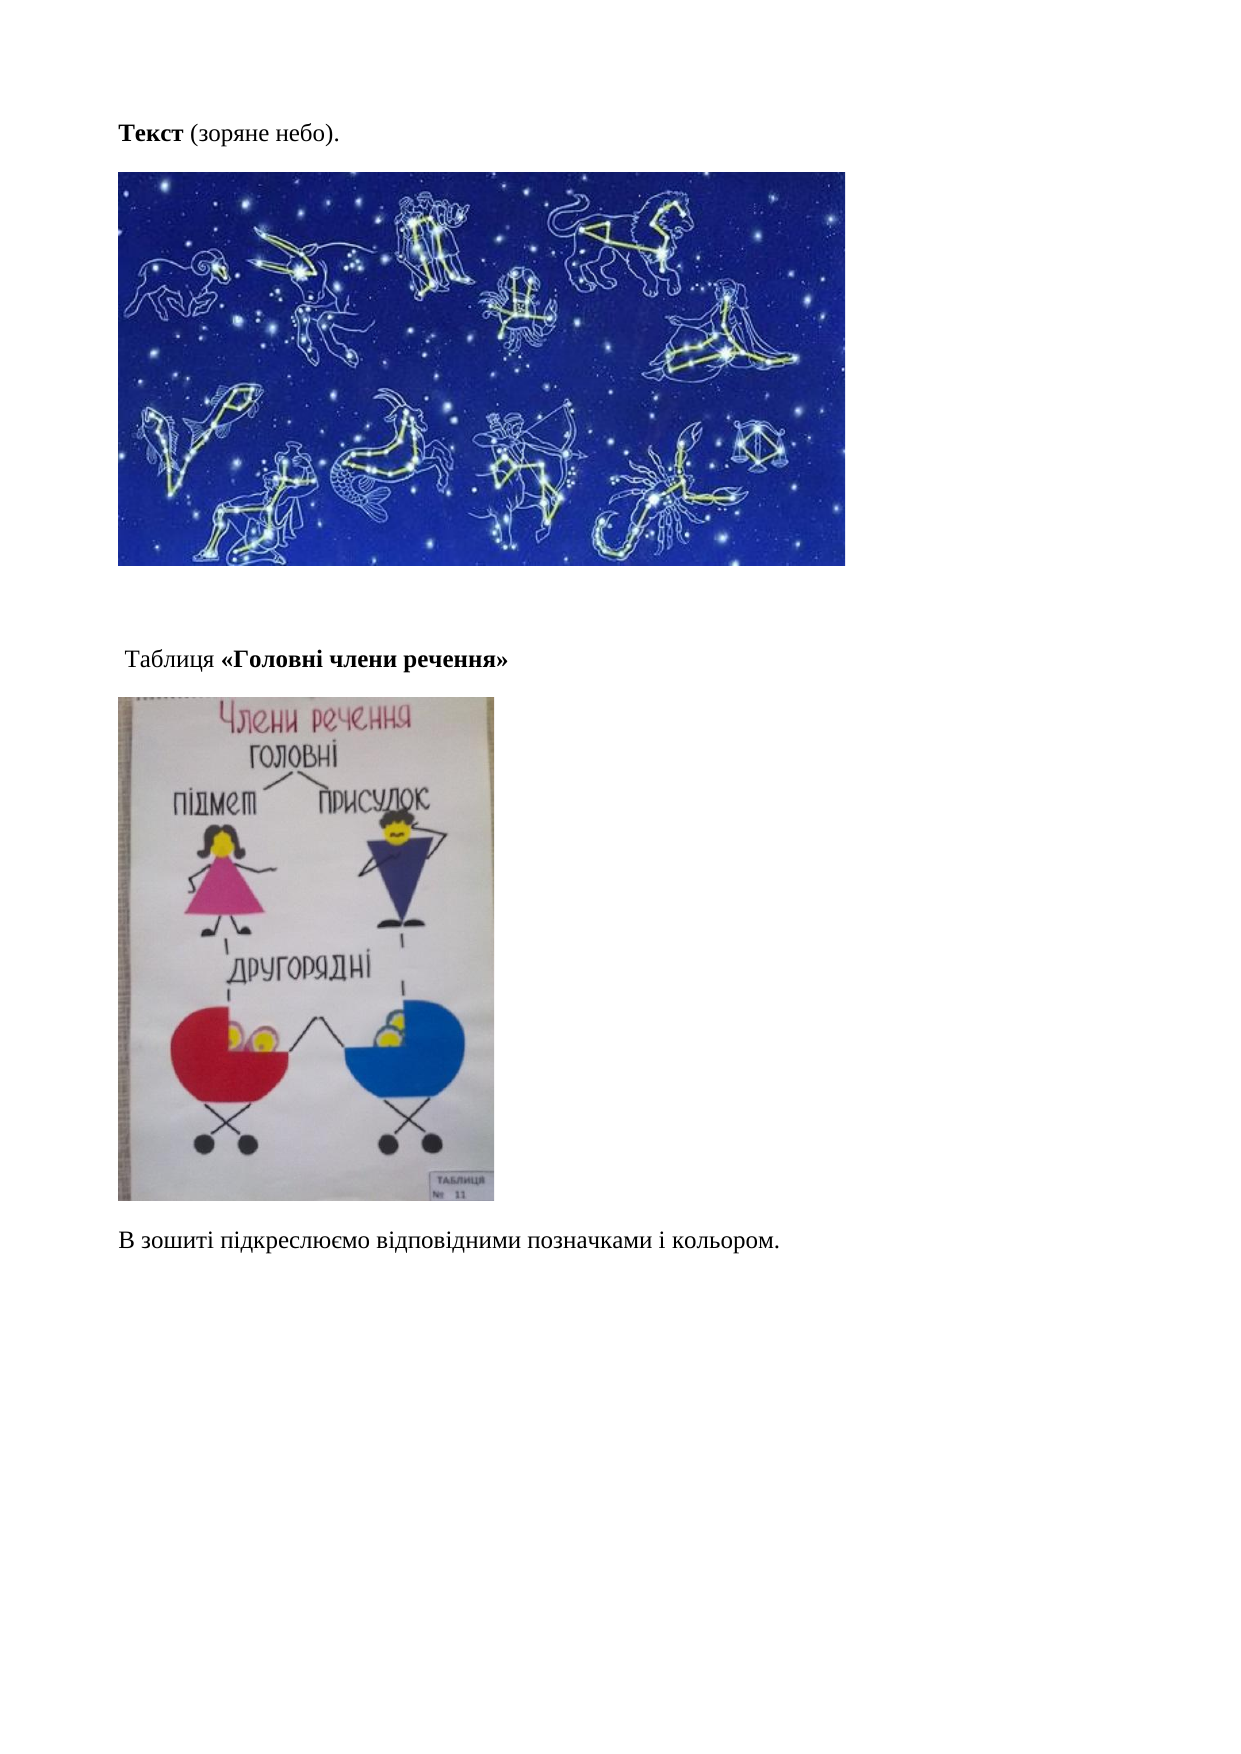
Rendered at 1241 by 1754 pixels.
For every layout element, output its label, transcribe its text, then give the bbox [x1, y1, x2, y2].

picture [118, 172, 845, 566]
text Текст (зоряне небо). [118, 118, 1122, 147]
text В зошиті підкреслюємо відповідними позначками і кольором. [118, 1225, 1122, 1254]
picture [118, 697, 495, 1201]
text Таблиця «Головні члени речення» [118, 644, 1122, 673]
